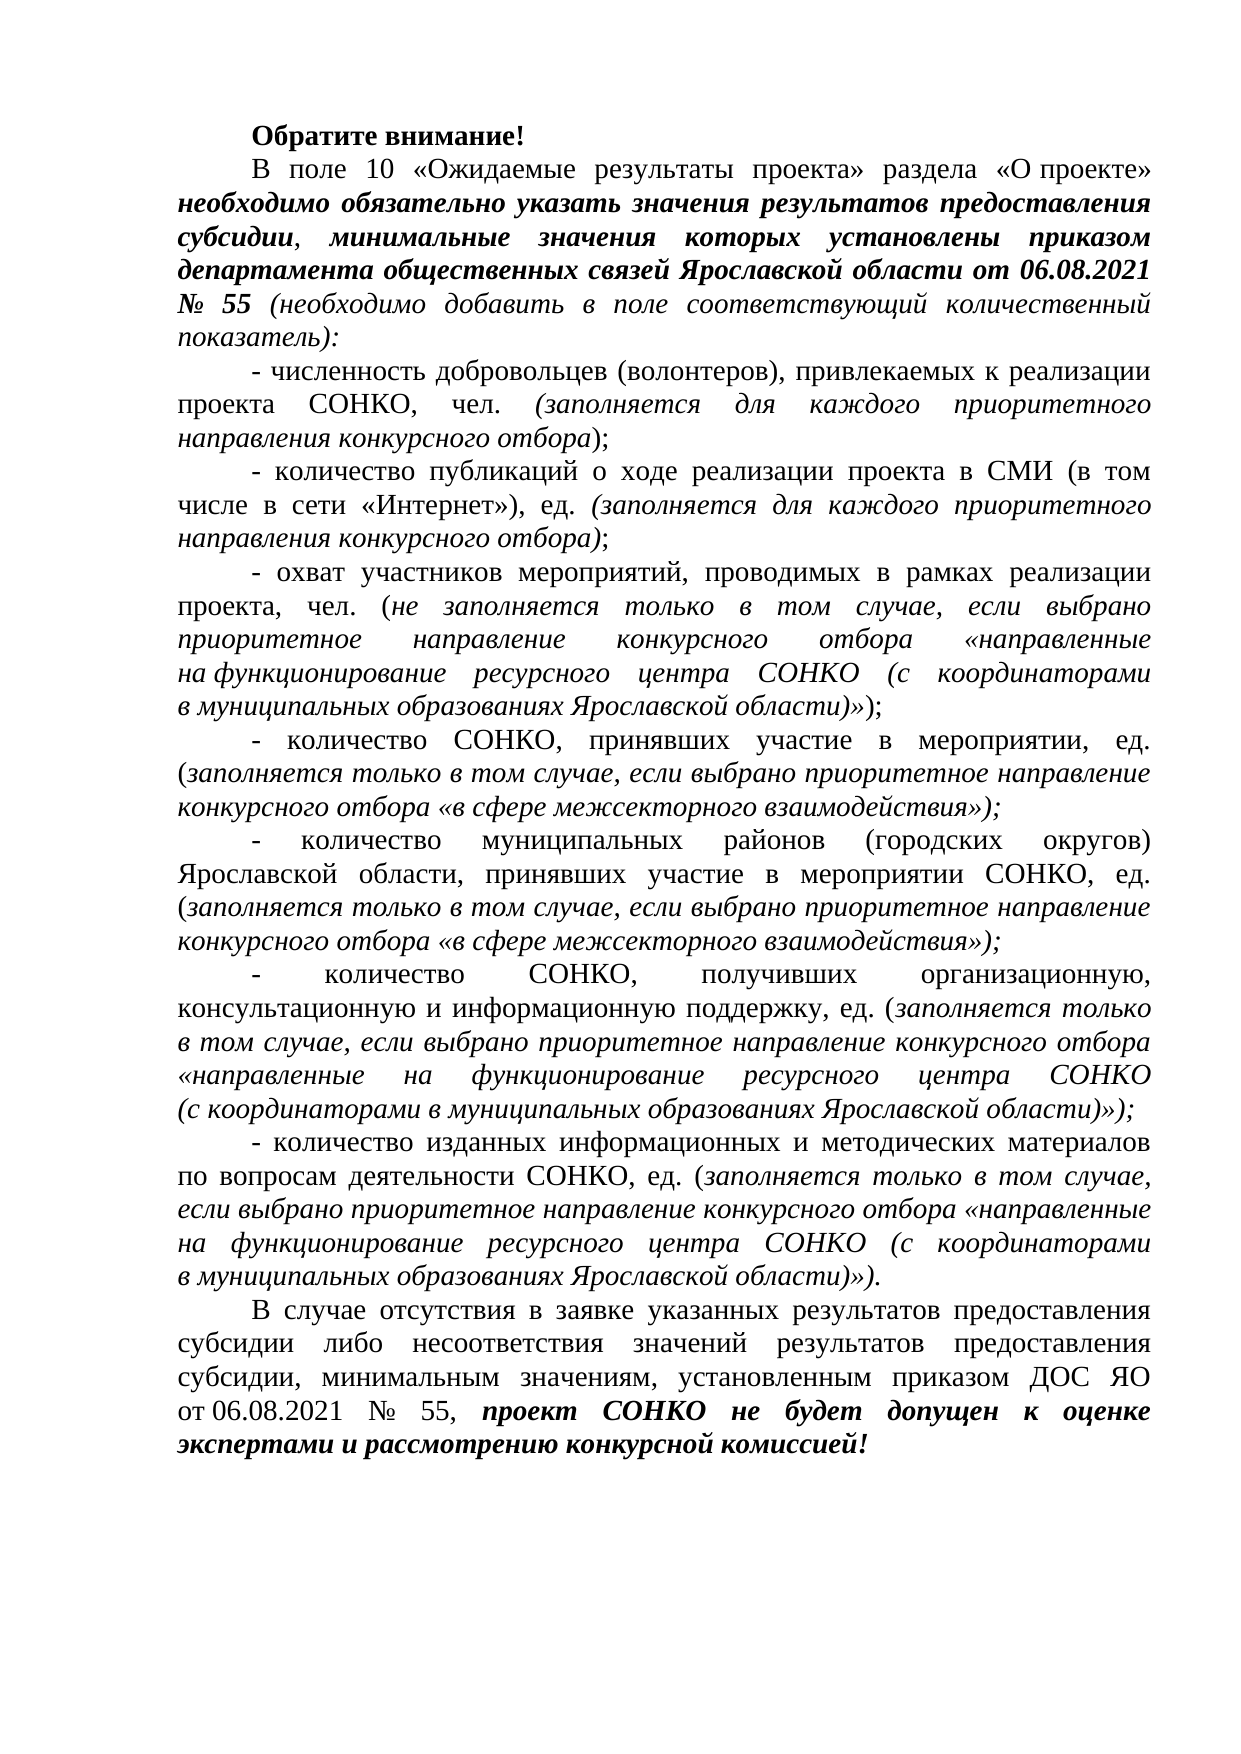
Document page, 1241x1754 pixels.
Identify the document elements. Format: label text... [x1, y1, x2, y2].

text - количество публикаций о ходе реализации проекта в СМИ (в том числе в сети «Интернет»), ед. (заполняется для каждого приоритетного направления конкурсного отбора); [177, 453, 1152, 554]
text - количество СОНКО, получивших организационную, консультационную и информационную поддержку, ед. (заполняется только в том случае, если выбрано приоритетное направление конкурсного отбора «направленные на функционирование ресурсного центра СОНКО (с координаторами в муниципальных образованиях Ярославской области)»); [177, 957, 1152, 1124]
text В поле 10 «Ожидаемые результаты проекта» раздела «О проекте» необходимо обязательно указать значения результатов предоставления субсидии, минимальные значения которых установлены приказом департамента общественных связей Ярославской области от 06.08.2021 № 55 (необходимо добавить в поле соответствующий количественный показатель): [177, 152, 1152, 353]
text - количество СОНКО, принявших участие в мероприятии, ед. (заполняется только в том случае, если выбрано приоритетное направление конкурсного отбора «в сфере межсекторного взаимодействия»); [177, 722, 1152, 822]
text Обратите внимание! [177, 118, 1152, 152]
text - количество изданных информационных и методических материалов по вопросам деятельности СОНКО, ед. (заполняется только в том случае, если выбрано приоритетное направление конкурсного отбора «направленные на функционирование ресурсного центра СОНКО (с координаторами в муниципальных образованиях Ярославской области)»). [177, 1124, 1152, 1292]
text - охват участников мероприятий, проводимых в рамках реализации проекта, чел. (не заполняется только в том случае, если выбрано приоритетное направление конкурсного отбора «направленные на функционирование ресурсного центра СОНКО (с координаторами в муниципальных образованиях Ярославской области)»); [177, 554, 1152, 722]
text - количество муниципальных районов (городских округов) Ярославской области, принявших участие в мероприятии СОНКО, ед. (заполняется только в том случае, если выбрано приоритетное направление конкурсного отбора «в сфере межсекторного взаимодействия»); [177, 822, 1152, 957]
text - численность добровольцев (волонтеров), привлекаемых к реализации проекта СОНКО, чел. (заполняется для каждого приоритетного направления конкурсного отбора); [177, 353, 1152, 453]
text В случае отсутствия в заявке указанных результатов предоставления субсидии либо несоответствия значений результатов предоставления субсидии, минимальным значениям, установленным приказом ДОС ЯО от 06.08.2021 № 55, проект СОНКО не будет допущен к оценке экспертами и рассмотрению конкурсной комиссией! [177, 1292, 1152, 1460]
